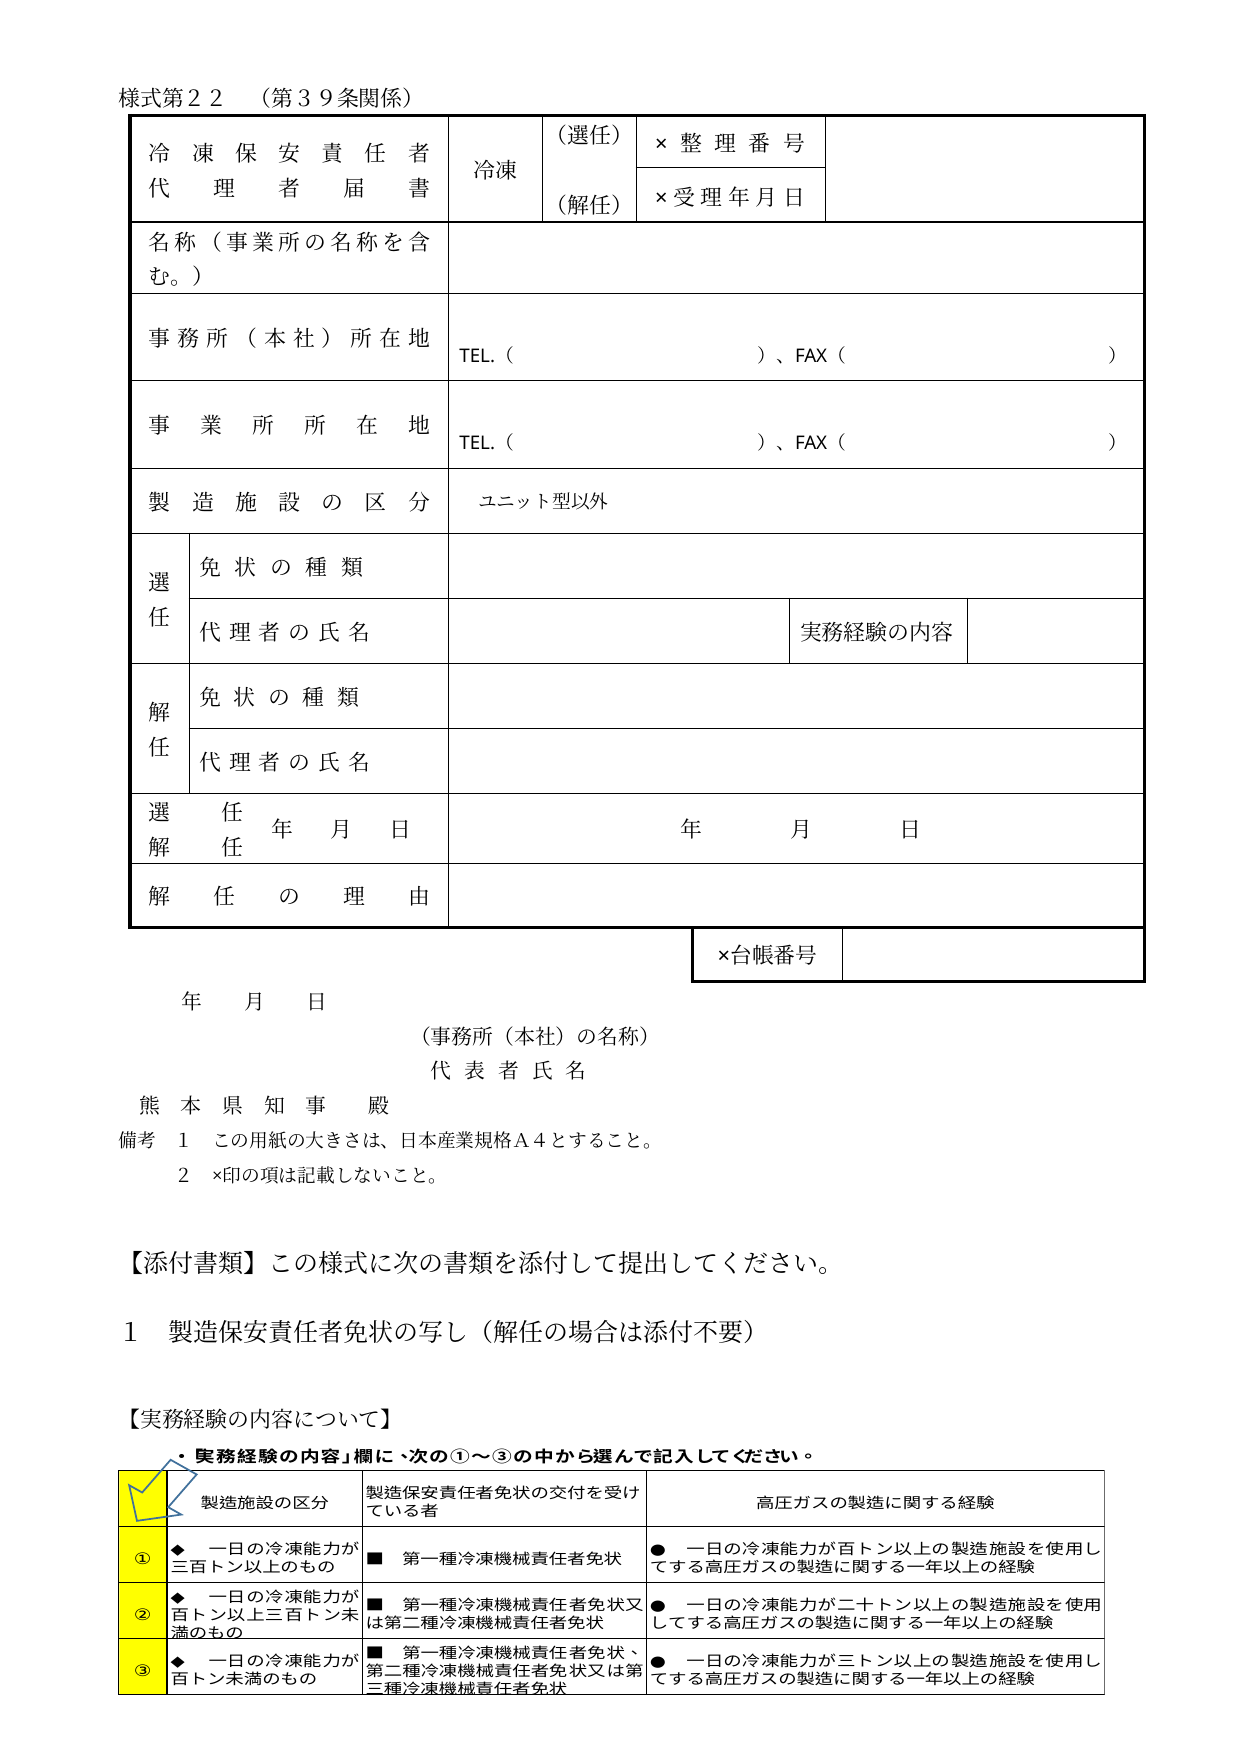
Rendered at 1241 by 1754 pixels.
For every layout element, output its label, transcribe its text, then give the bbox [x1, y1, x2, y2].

table_cell 解任の理由 [132, 864, 448, 926]
table_cell [449, 864, 1143, 926]
table_cell [449, 729, 1143, 792]
text 代表者氏名 [118, 1053, 1122, 1087]
table_cell [449, 664, 1143, 727]
table_cell ×受理年月日 [637, 168, 825, 221]
table_cell 選任 [132, 534, 189, 662]
text 【実務経験の内容について】 [118, 1401, 1122, 1435]
text 熊 本 県 知 事 殿 [118, 1087, 1122, 1122]
text 様式第２２ （第３９条関係） [118, 79, 1122, 114]
table_cell [449, 534, 1143, 597]
table_cell [449, 223, 1143, 293]
table_cell 免状の種類 [190, 664, 448, 727]
table_cell 事業所所在地 [132, 381, 448, 467]
text 【添付書類】この様式に次の書類を添付して提出してください。 [118, 1227, 1122, 1296]
table_header 冷凍 [449, 117, 542, 221]
text （事務所（本社）の名称） [118, 1018, 1122, 1053]
table_cell 代理者の氏名 [190, 729, 448, 792]
table_cell 年 月 日 [449, 794, 1143, 863]
table_cell 代理者の氏名 [190, 599, 448, 662]
table_cell [449, 599, 789, 662]
text 年 月 日 [118, 983, 1122, 1018]
text １ 製造保安責任者免状の写し（解任の場合は添付不要） [118, 1296, 1122, 1366]
table_cell 名称（事業所の名称を含む。） [132, 223, 448, 293]
table_cell 事務所（本社）所在地 [132, 294, 448, 380]
table_header [826, 117, 1143, 221]
table_header ×整理番号 [637, 117, 825, 167]
table_header （選任） （解任） [543, 117, 636, 221]
table_cell ×台帳番号 [694, 929, 842, 980]
table_cell 解任 [132, 664, 189, 792]
table_cell 免状の種類 [190, 534, 448, 597]
text ２ ×印の項は記載しないこと。 [118, 1157, 1122, 1192]
table_cell [968, 599, 1143, 662]
table_cell ユニット型以外 [449, 469, 1143, 532]
table_header 冷凍保安責任者 代理者届書 [132, 117, 448, 221]
table_cell 選任 解任 [132, 794, 261, 863]
table_cell [843, 929, 1143, 980]
table_cell 製造施設の区分 [132, 469, 448, 532]
table_cell TEL.（ ）、FAX（ ） [449, 381, 1143, 467]
table_cell TEL.（ ）、FAX（ ） [449, 294, 1143, 380]
table_cell 年月日 [261, 794, 448, 863]
text 備考 １ この用紙の大きさは、日本産業規格Ａ４とすること。 [118, 1122, 1122, 1157]
table_cell 実務経験の内容 [790, 599, 967, 662]
